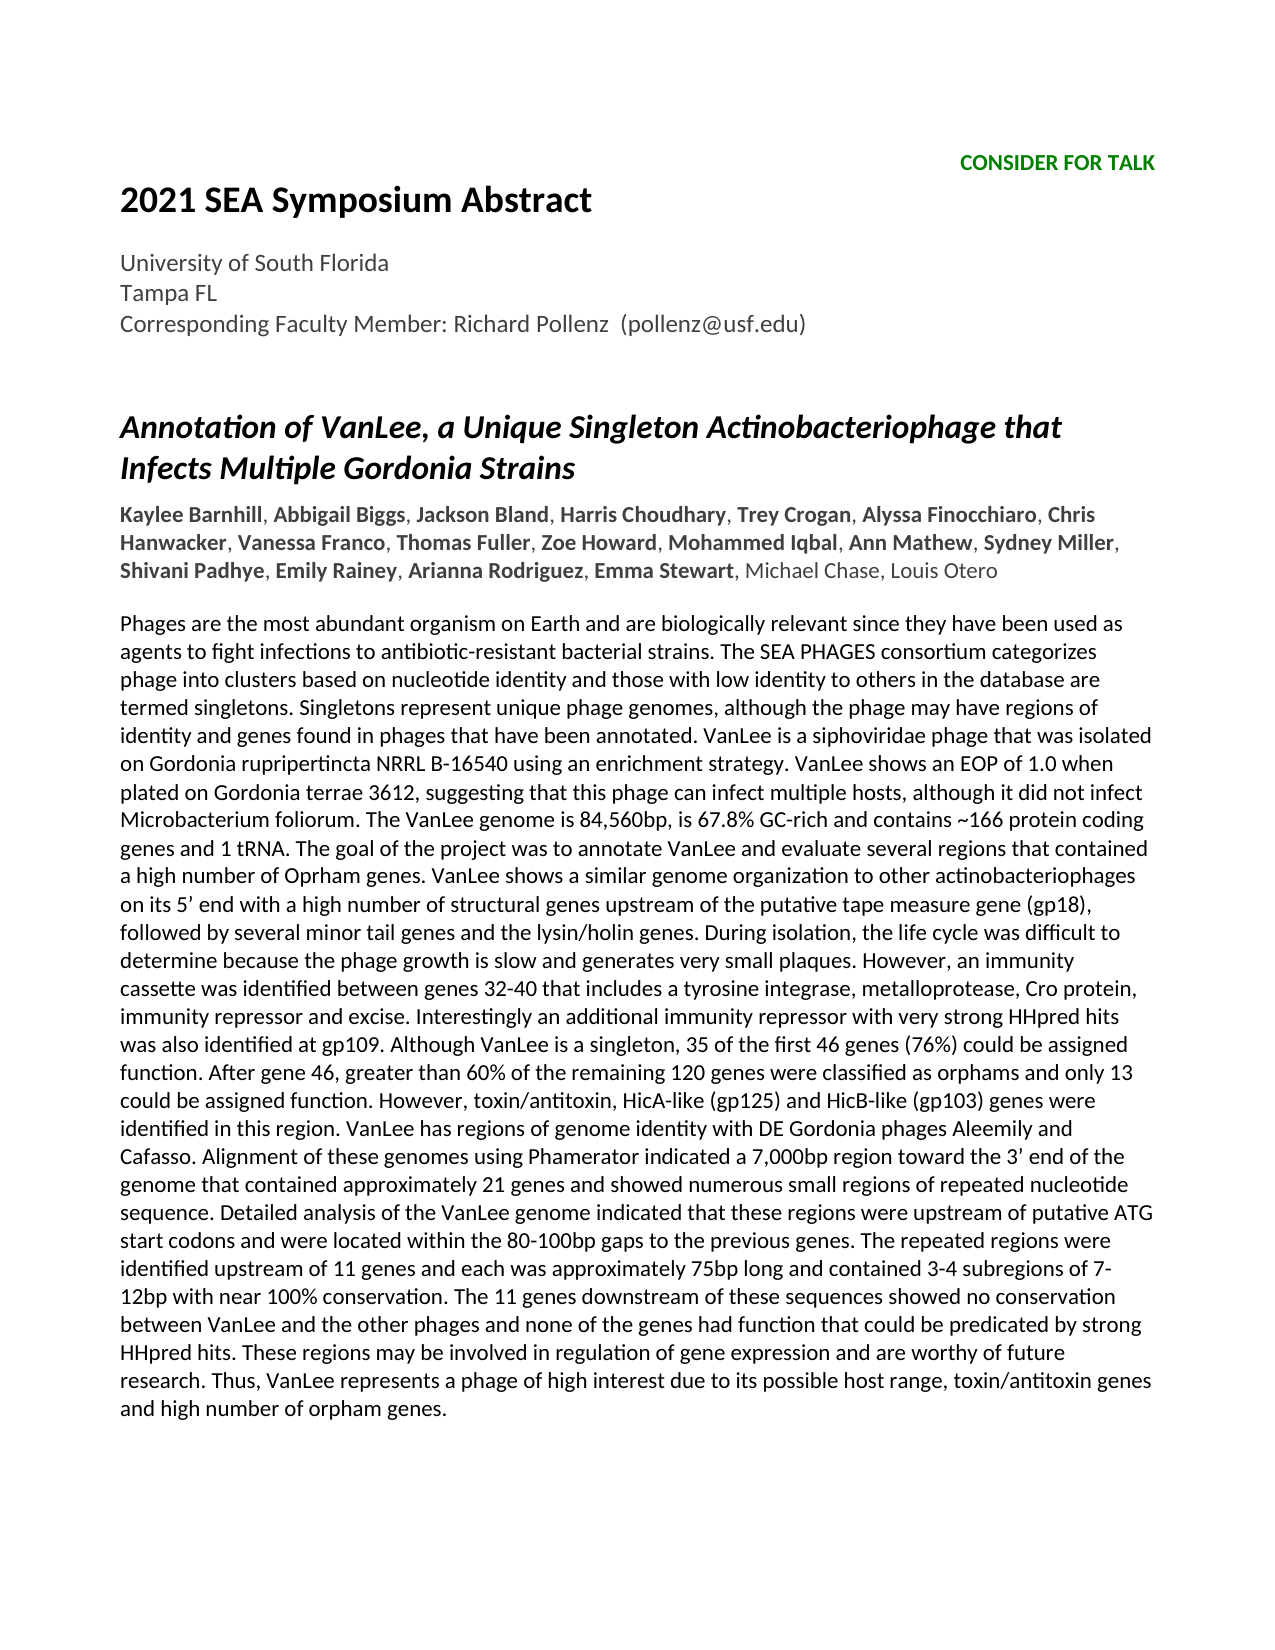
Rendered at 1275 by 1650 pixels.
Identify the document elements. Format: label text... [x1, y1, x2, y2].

text Kaylee Barnhill, Abbigail Biggs, Jackson Bland, Harris Choudhary, Trey Crogan, Alyssa Finocchiaro, Chris Hanwacker, Vanessa Franco, Thomas Fuller, Zoe Howard, Mohammed Iqbal, Ann Mathew, Sydney Miller, Shivani Padhye, Emily Rainey, Arianna Rodriguez, Emma Stewart, Michael Chase, Louis Otero [120, 500, 1155, 584]
title Annotation of VanLee, a Unique Singleton Actinobacteriophage that Infects Multiple Gordonia Strains [120, 406, 1155, 488]
text 2021 SEA Symposium Abstract [120, 176, 1155, 222]
text Tampa FL [120, 277, 1155, 308]
text University of South Florida [120, 247, 1155, 277]
text CONSIDER FOR TALK [120, 148, 1155, 176]
text Corresponding Faculty Member: Richard Pollenz (pollenz@usf.edu) [120, 308, 1155, 369]
text Phages are the most abundant organism on Earth and are biologically relevant since they have been used as agents to fight infections to antibiotic-resistant bacterial strains. The SEA PHAGES consortium categorizes phage into clusters based on nucleotide identity and those with low identity to others in the database are termed singletons. Singletons represent unique phage genomes, although the phage may have regions of identity and genes found in phages that have been annotated. VanLee is a siphoviridae phage that was isolated on Gordonia rupripertincta NRRL B-16540 using an enrichment strategy. VanLee shows an EOP of 1.0 when plated on Gordonia terrae 3612, suggesting that this phage can infect multiple hosts, although it did not infect Microbacterium foliorum. The VanLee genome is 84,560bp, is 67.8% GC-rich and contains ~166 protein coding genes and 1 tRNA. The goal of the project was to annotate VanLee and evaluate several regions that contained a high number of Oprham genes. VanLee shows a similar genome organization to other actinobacteriophages on its 5’ end with a high number of structural genes upstream of the putative tape measure gene (gp18), followed by several minor tail genes and the lysin/holin genes. During isolation, the life cycle was difficult to determine because the phage growth is slow and generates very small plaques. However, an immunity cassette was identified between genes 32-40 that includes a tyrosine integrase, metalloprotease, Cro protein, immunity repressor and excise. Interestingly an additional immunity repressor with very strong HHpred hits was also identified at gp109. Although VanLee is a singleton, 35 of the first 46 genes (76%) could be assigned function. After gene 46, greater than 60% of the remaining 120 genes were classified as orphams and only 13 could be assigned function. However, toxin/antitoxin, HicA-like (gp125) and HicB-like (gp103) genes were identified in this region. VanLee has regions of genome identity with DE Gordonia phages Aleemily and Cafasso. Alignment of these genomes using Phamerator indicated a 7,000bp region toward the 3’ end of the genome that contained approximately 21 genes and showed numerous small regions of repeated nucleotide sequence. Detailed analysis of the VanLee genome indicated that these regions were upstream of putative ATG start codons and were located within the 80-100bp gaps to the previous genes. The repeated regions were identified upstream of 11 genes and each was approximately 75bp long and contained 3-4 subregions of 7-12bp with near 100% conservation. The 11 genes downstream of these sequences showed no conservation between VanLee and the other phages and none of the genes had function that could be predicated by strong HHpred hits. These regions may be involved in regulation of gene expression and are worthy of future research. Thus, VanLee represents a phage of high interest due to its possible host range, toxin/antitoxin genes and high number of orpham genes. [120, 609, 1155, 1422]
